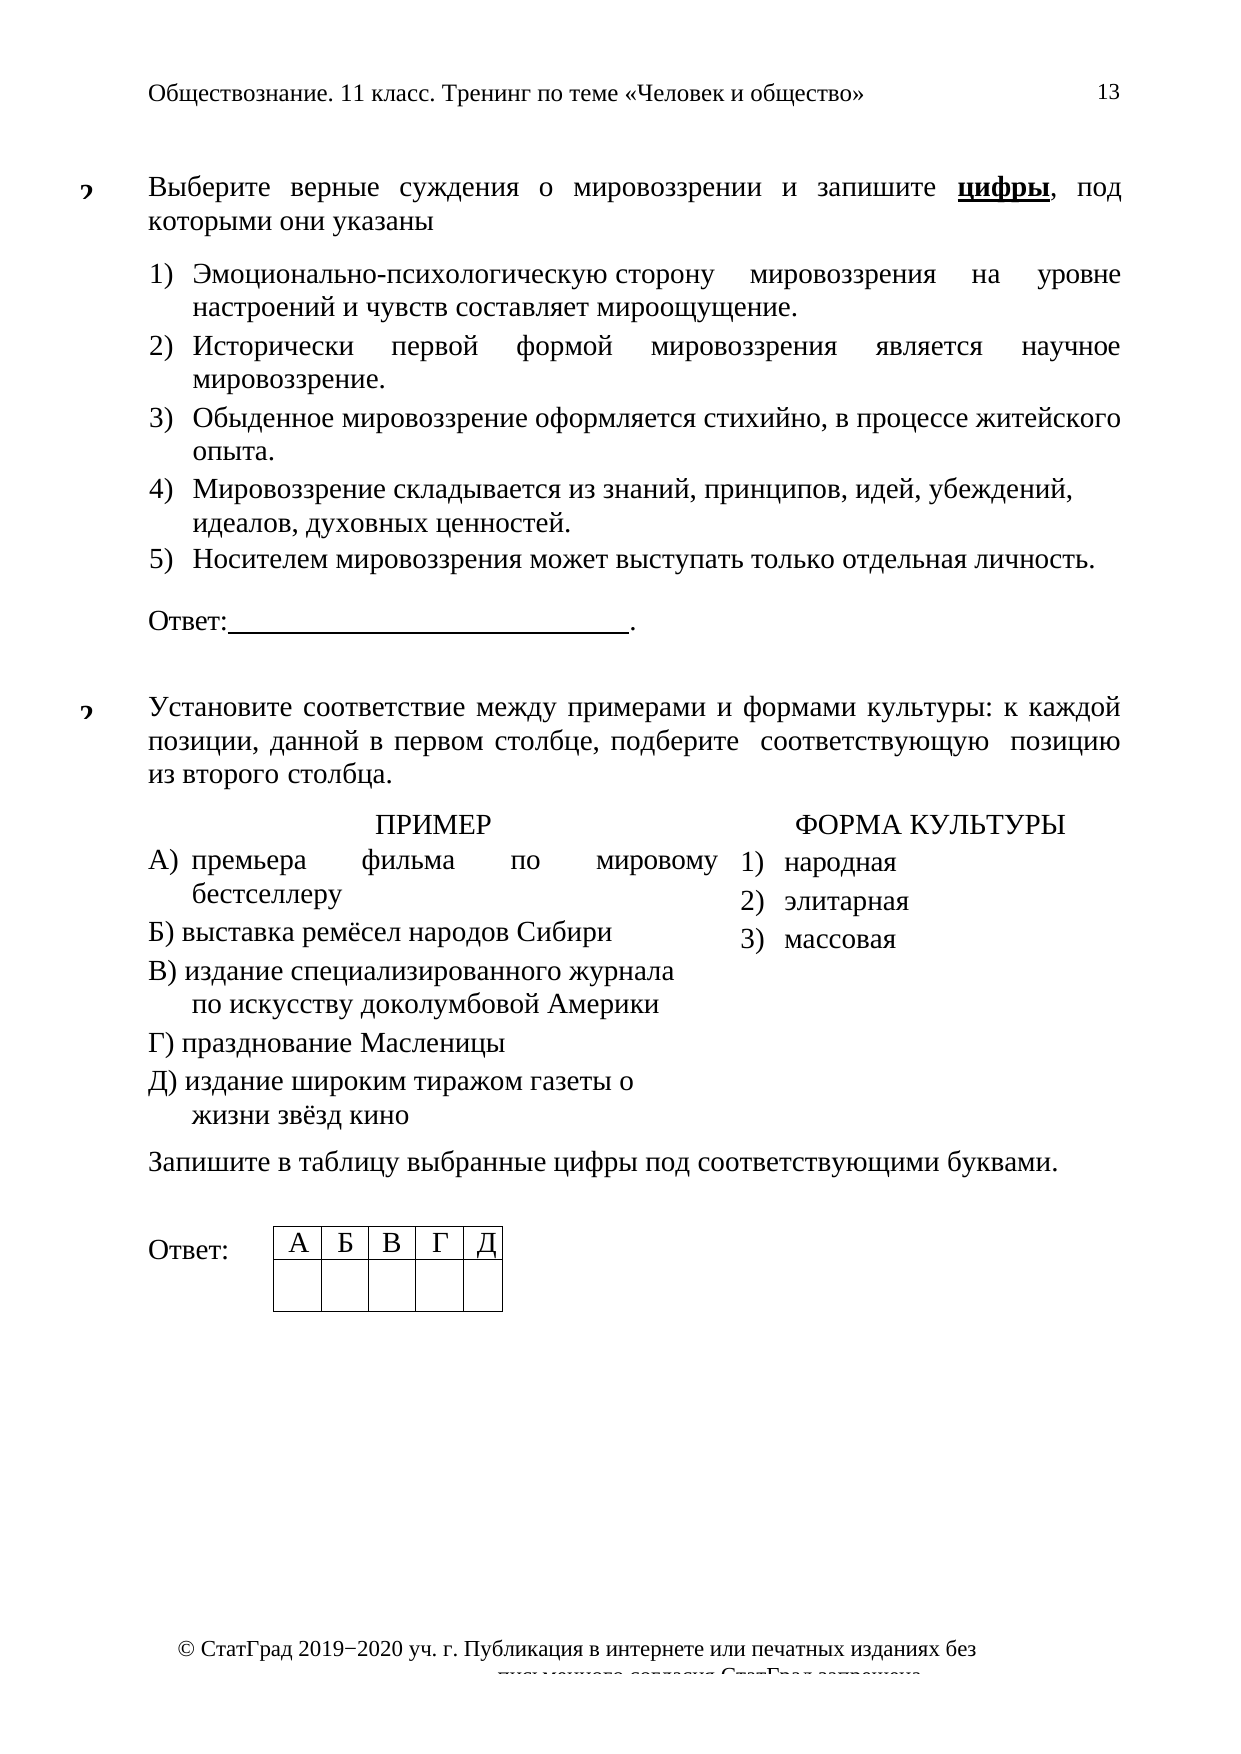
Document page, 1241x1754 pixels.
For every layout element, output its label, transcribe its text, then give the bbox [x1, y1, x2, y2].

text Г) празднование Масленицы [148, 1025, 721, 1058]
table_cell 2) [128, 326, 183, 398]
table_header 1) [128, 257, 183, 326]
text Ответ: . [148, 603, 1157, 636]
table_cell 4) [128, 470, 183, 542]
table_cell 5) [128, 542, 183, 577]
table_cell Исторически первой формой мировоззрения является научное мировоззрение. [183, 326, 1144, 398]
text Д) издание широким тиражом газеты о жизни звёзд кино [148, 1063, 702, 1130]
text Выберите верные суждения о мировоззрении и запишите цифры, под которыми они указаны [148, 169, 1122, 237]
text Установите соответствие между примерами и формами культуры: к каждой позиции, данной в первом столбце, подберите соответствующую позицию из второго столбца. [148, 689, 1122, 790]
text ПРИМЕР ФОРМА КУЛЬТУРЫ [375, 807, 1157, 841]
table_header Эмоционально-психологическую сторону мировоззрения на уровне настроений и чувств составляет мироощущение. [183, 257, 1144, 326]
table_cell Обыденное мировоззрение оформляется стихийно, в процессе житейского опыта. [183, 398, 1144, 470]
table_cell 3) [128, 398, 183, 470]
table_cell Мировоззрение складывается из знаний, принципов, идей, убеждений, идеалов, духовных ценностей. [183, 470, 1144, 542]
list элитарная [740, 883, 1157, 916]
list народная [740, 844, 1157, 878]
table_cell Носителем мировоззрения может выступать только отдельная личность. [183, 542, 1144, 577]
text А) премьера фильма по мировому бестселлеру [148, 842, 721, 909]
text В) издание специализированного журнала по искусству доколумбовой Америки [148, 953, 702, 1020]
list массовая [740, 921, 1157, 955]
text Б) выставка ремёсел народов Сибири [148, 914, 721, 948]
text Запишите в таблицу выбранные цифры под соответствующими буквами. Ответ: [148, 1144, 1115, 1265]
